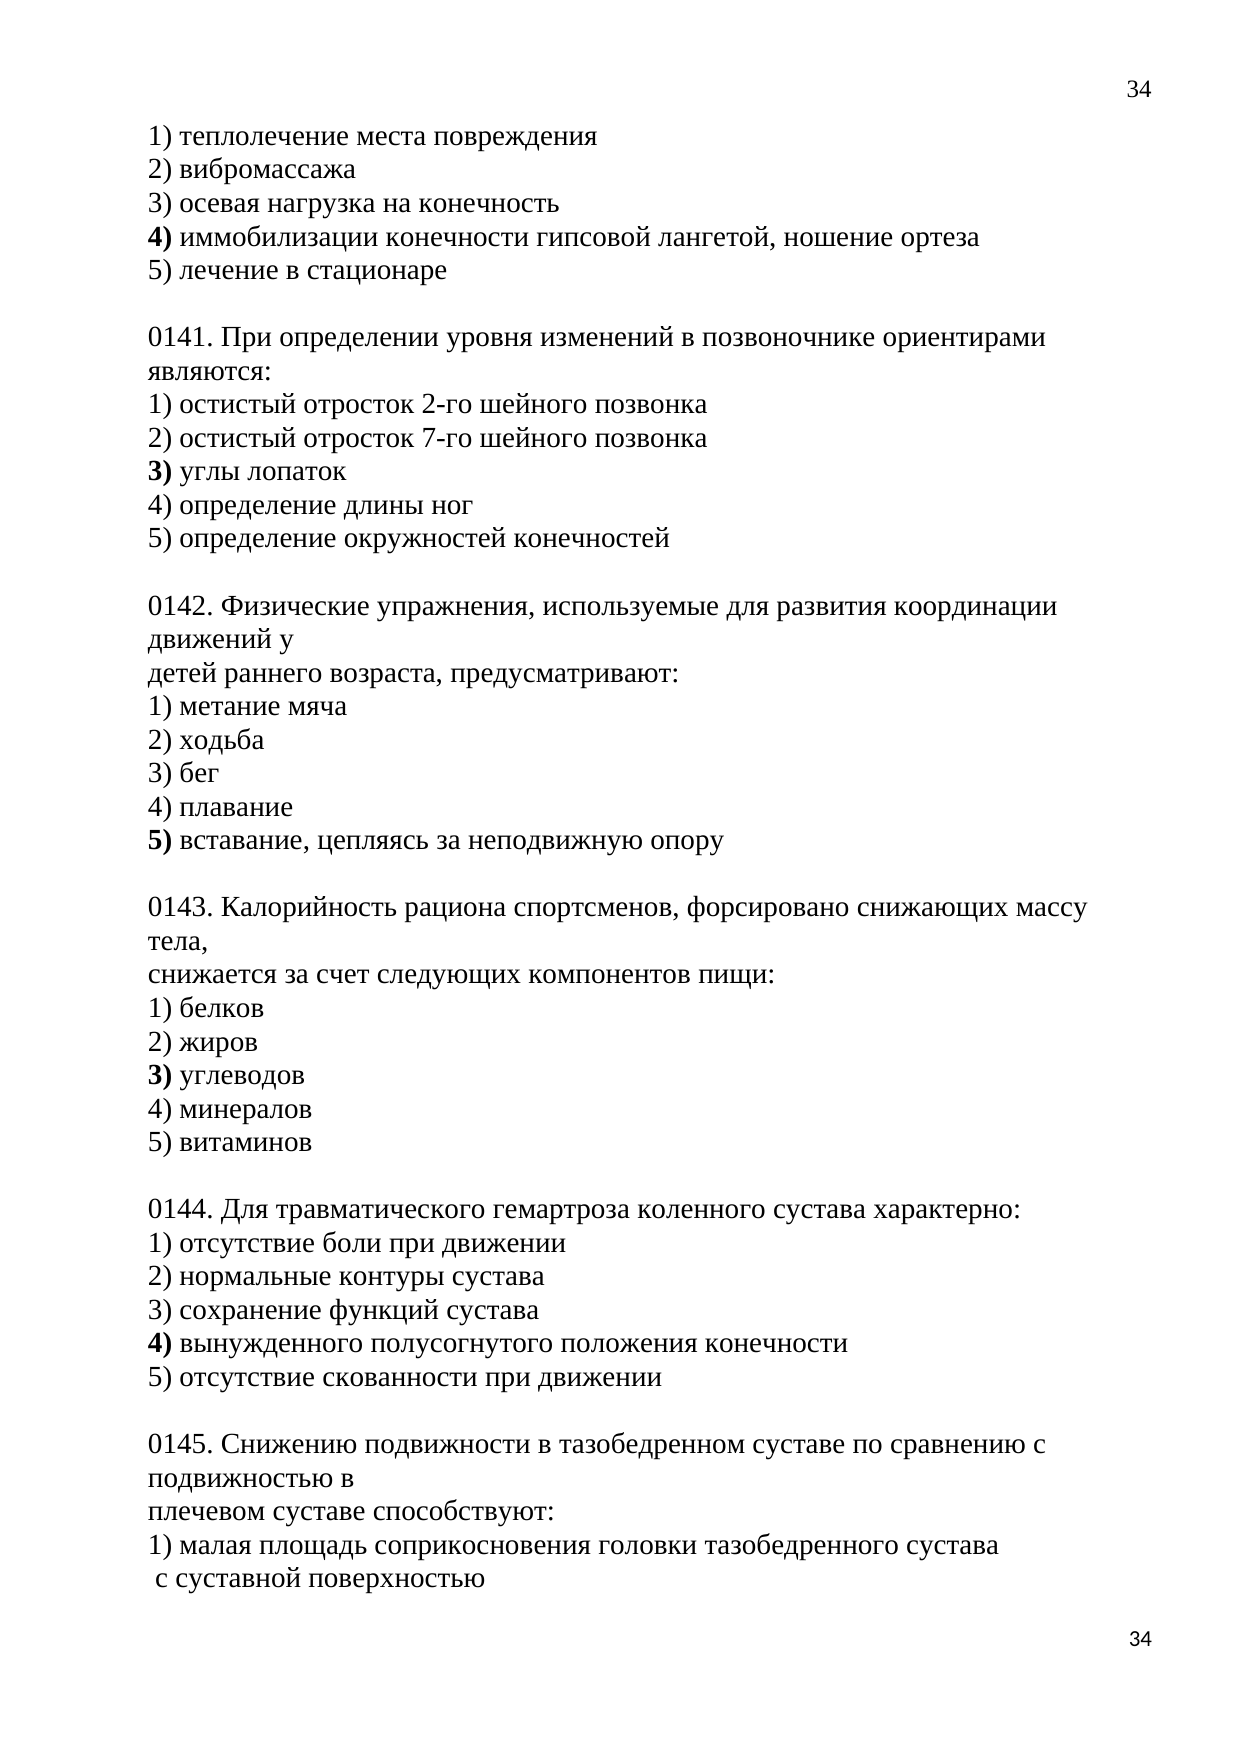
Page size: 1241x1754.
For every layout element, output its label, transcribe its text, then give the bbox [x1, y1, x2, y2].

text 1) белков [148, 990, 1152, 1024]
text 1) остистый отросток 2-го шейного позвонка [148, 386, 1152, 420]
text 4) определение длины ног [148, 487, 1152, 521]
text 2) жиров [148, 1024, 1152, 1057]
text 1) отсутствие боли при движении [148, 1225, 1152, 1258]
text 2) остистый отросток 7-го шейного позвонка [148, 420, 1152, 453]
text 1) теплолечение места повреждения [148, 118, 1152, 152]
text 4) вынужденного полусогнутого положения конечности [148, 1326, 1152, 1359]
text 3) углеводов [148, 1057, 1152, 1091]
text 0143. Калорийность рациона спортсменов, форсировано снижающих массу тела, [148, 889, 1152, 957]
text 3) осевая нагрузка на конечность [148, 185, 1152, 219]
text 4) минералов [148, 1091, 1152, 1124]
text 4) иммобилизации конечности гипсовой лангетой, ношение ортеза [148, 219, 1152, 252]
text 2) вибромассажа [148, 152, 1152, 185]
text 2) ходьба [148, 722, 1152, 755]
text 3) углы лопаток [148, 453, 1152, 487]
text 5) вставание, цепляясь за неподвижную опору [148, 822, 1152, 856]
text 3) бег [148, 755, 1152, 789]
text 0141. При определении уровня изменений в позвоночнике ориентирами являются: [148, 319, 1152, 386]
text 5) отсутствие скованности при движении [148, 1359, 1152, 1393]
text 2) нормальные контуры сустава [148, 1258, 1152, 1292]
text с суставной поверхностью [148, 1560, 1152, 1594]
text 3) сохранение функций сустава [148, 1292, 1152, 1326]
text 0144. Для травматического гемартроза коленного сустава характерно: [148, 1191, 1152, 1225]
text снижается за счет следующих компонентов пищи: [148, 957, 1152, 990]
text 1) малая площадь соприкосновения головки тазобедренного сустава [148, 1527, 1152, 1560]
text 0145. Снижению подвижности в тазобедренном суставе по сравнению с подвижностью в [148, 1426, 1152, 1493]
text плечевом суставе способствуют: [148, 1493, 1152, 1527]
text 0142. Физические упражнения, используемые для развития координации движений у [148, 588, 1152, 655]
text 5) лечение в стационаре [148, 252, 1152, 286]
text детей раннего возраста, предусматривают: [148, 655, 1152, 688]
text 5) витаминов [148, 1124, 1152, 1158]
text 4) плавание [148, 789, 1152, 822]
text 1) метание мяча [148, 688, 1152, 722]
text 5) определение окружностей конечностей [148, 521, 1152, 554]
